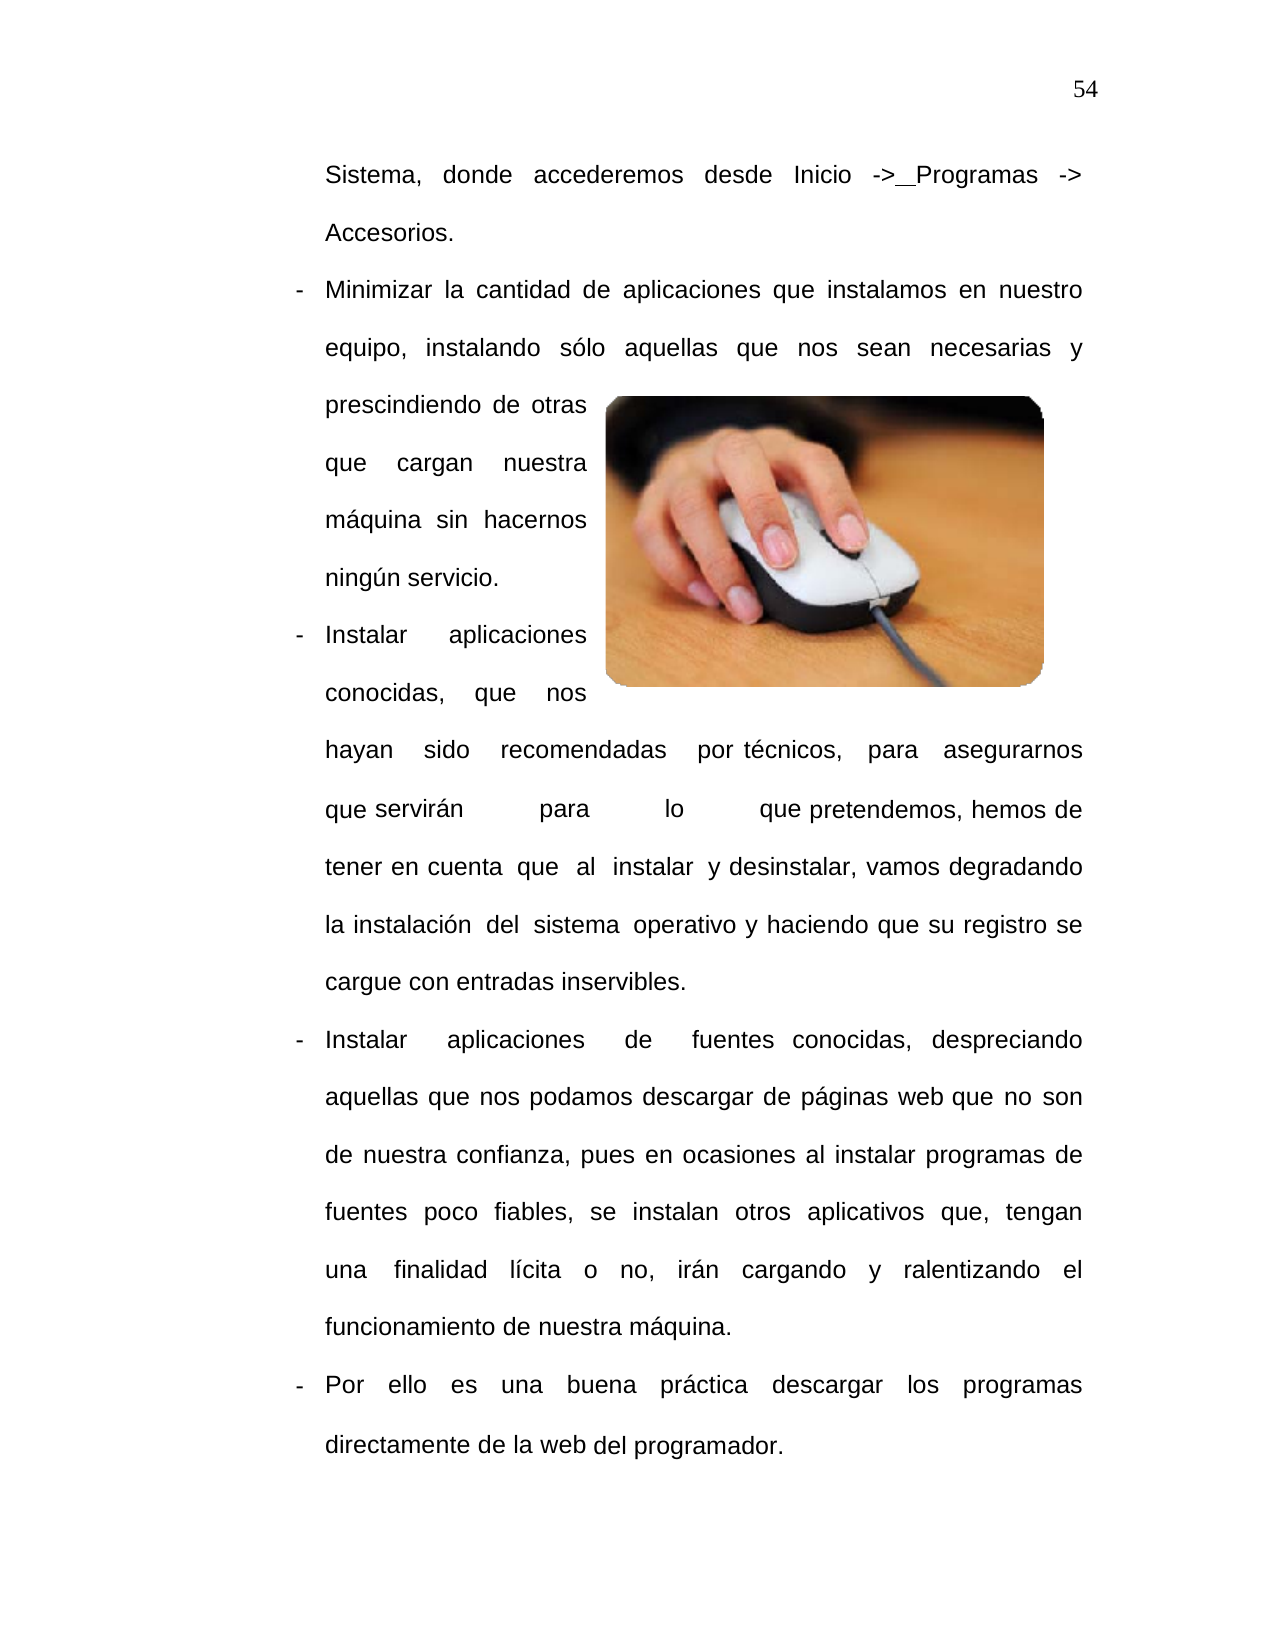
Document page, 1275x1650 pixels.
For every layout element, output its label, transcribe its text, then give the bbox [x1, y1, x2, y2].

list Minimizar la cantidad de aplicaciones que instalamos en nuestro equipo, instalando sólo aquellas que nos sean necesarias y prescindiendo de otras que cargan nuestra máquina sin hacernos ningún servicio. [295, 275, 1083, 591]
list Instalar aplicaciones conocidas, que nos hayan sido recomendadas por técnicos, para asegurarnos que servirán para lo que pretendemos, hemos de tener en cuenta que al instalar y desinstalar, vamos degradando la instalación del sistema operativo y haciendo que su registro se cargue con entradas inservibles. [295, 620, 1083, 996]
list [295, 160, 1082, 246]
list Por ello es una buena práctica descargar los programas directamente de la web del programador. [295, 1370, 1083, 1459]
picture [605, 396, 1044, 687]
list Instalar aplicaciones de fuentes conocidas, despreciando aquellas que nos podamos descargar de páginas web que no son de nuestra confianza, pues en ocasiones al instalar programas de fuentes poco fiables, se instalan otros aplicativos que, tengan una finalidad lícita o no, irán cargando y ralentizando el funcionamiento de nuestra máquina. [295, 1025, 1083, 1341]
